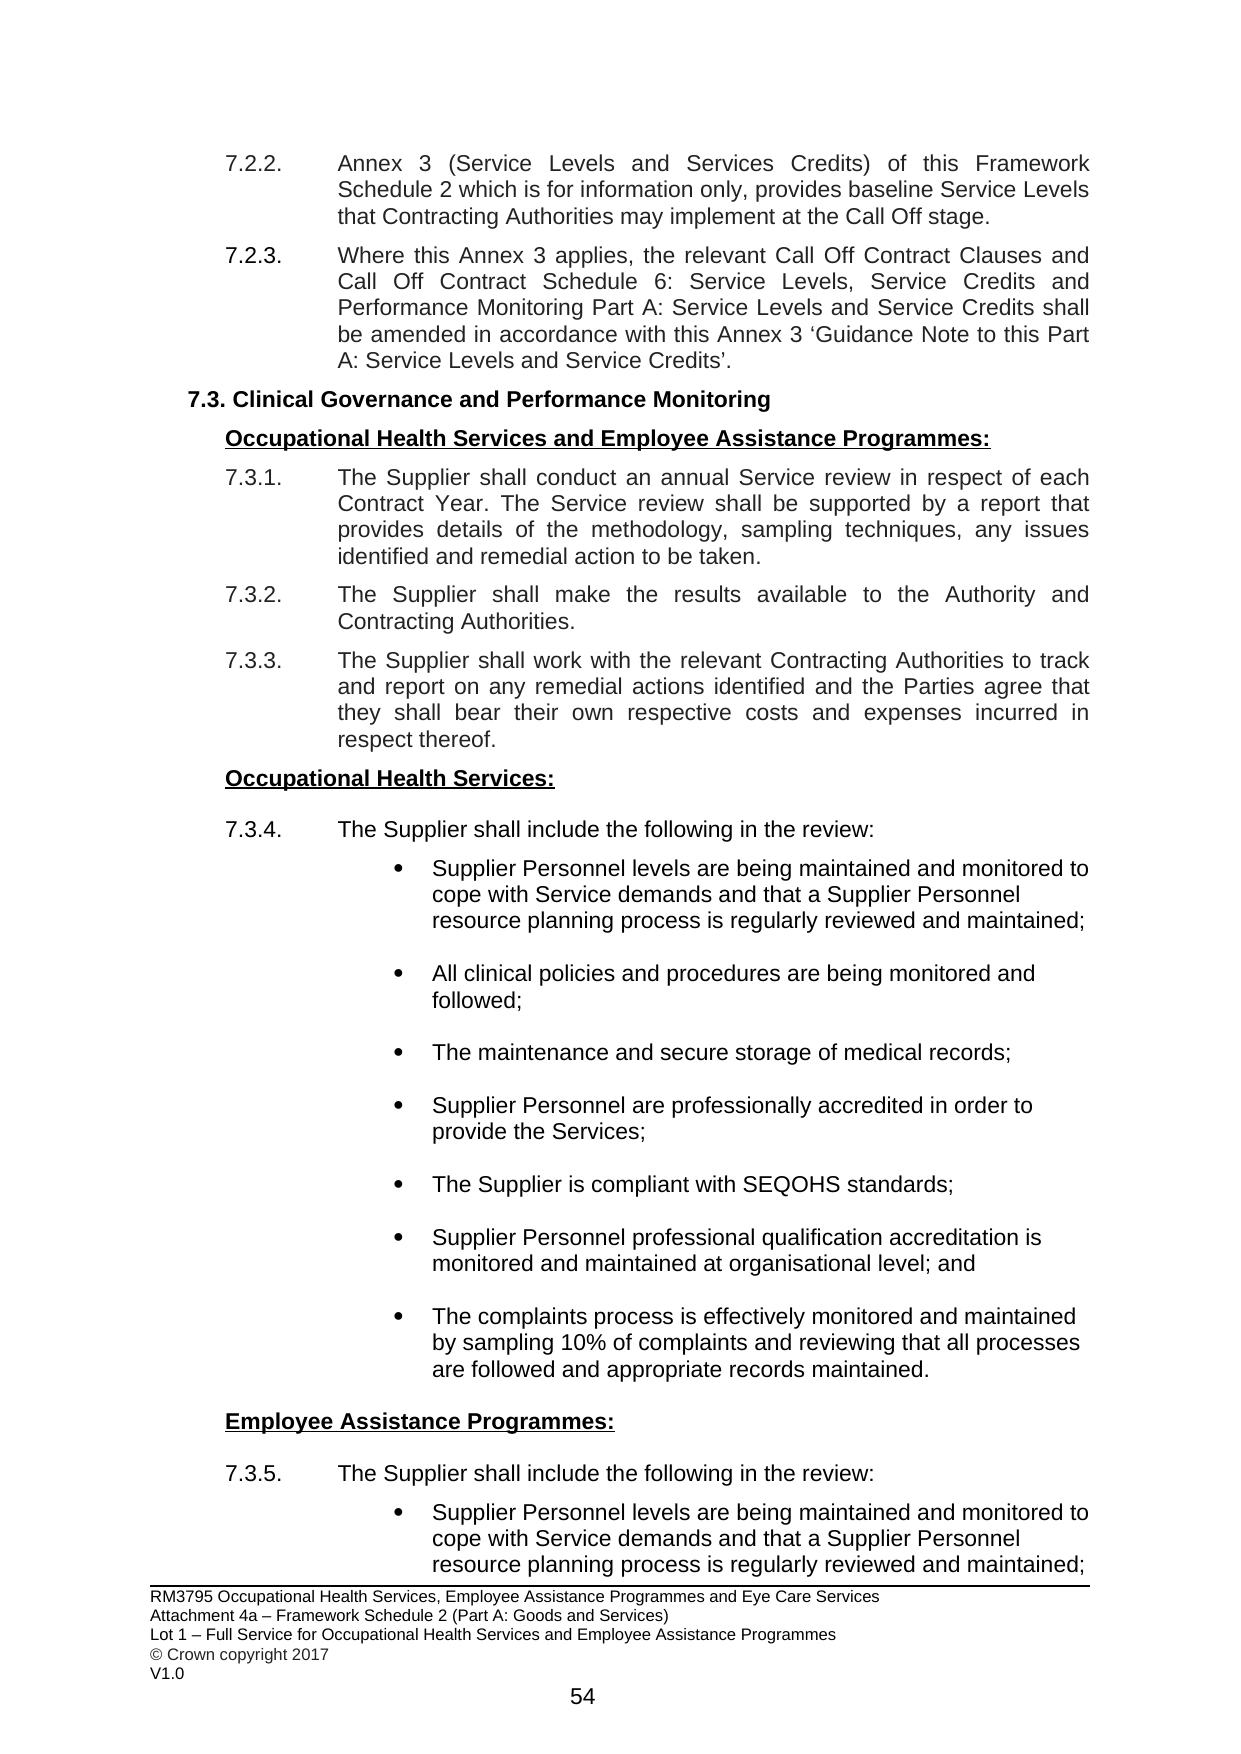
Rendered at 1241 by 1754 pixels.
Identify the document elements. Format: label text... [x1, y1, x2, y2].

list Where this Annex 3 applies, the relevant Call Off Contract Clauses and Call Off Contract Schedule 6: Service Levels, Service Credits and Performance Monitoring Part A: Service Levels and Service Credits shall be amended in accordance with this Annex 3 ‘Guidance Note to this Part A: Service Levels and Service Credits’. [225, 242, 1090, 373]
text Occupational Health Services and Employee Assistance Programmes: [150, 425, 1090, 451]
list All clinical policies and procedures are being monitored and followed; [394, 960, 1090, 1013]
list The maintenance and secure storage of medical records; [394, 1039, 1090, 1066]
list The Supplier shall work with the relevant Contracting Authorities to track and report on any remedial actions identified and the Parties agree that they shall bear their own respective costs and expenses incurred in respect thereof. [225, 647, 1090, 752]
list The Supplier shall include the following in the review: [225, 1459, 1090, 1486]
text Occupational Health Services: [150, 764, 1090, 791]
list The Supplier is compliant with SEQOHS standards; [394, 1171, 1090, 1197]
list The Supplier shall include the following in the review: [225, 816, 1090, 842]
list The complaints process is effectively monitored and maintained by sampling 10% of complaints and reviewing that all processes are followed and appropriate records maintained. [394, 1303, 1090, 1382]
list The Supplier shall conduct an annual Service review in respect of each Contract Year. The Service review shall be supported by a report that provides details of the methodology, sampling techniques, any issues identified and remedial action to be taken. [225, 463, 1090, 569]
list Supplier Personnel levels are being maintained and monitored to cope with Service demands and that a Supplier Personnel resource planning process is regularly reviewed and maintained; [394, 1498, 1090, 1577]
list Supplier Personnel levels are being maintained and monitored to cope with Service demands and that a Supplier Personnel resource planning process is regularly reviewed and maintained; [394, 855, 1090, 934]
list The Supplier shall make the results available to the Authority and Contracting Authorities. [225, 581, 1090, 634]
list Supplier Personnel are professionally accredited in order to provide the Services; [394, 1092, 1090, 1145]
list Annex 3 (Service Levels and Services Credits) of this Framework Schedule 2 which is for information only, provides baseline Service Levels that Contracting Authorities may implement at the Call Off stage. [225, 150, 1090, 229]
list Supplier Personnel professional qualification accreditation is monitored and maintained at organisational level; and [394, 1224, 1090, 1276]
text Employee Assistance Programmes: [150, 1408, 1090, 1434]
list Clinical Governance and Performance Monitoring [187, 386, 1090, 412]
